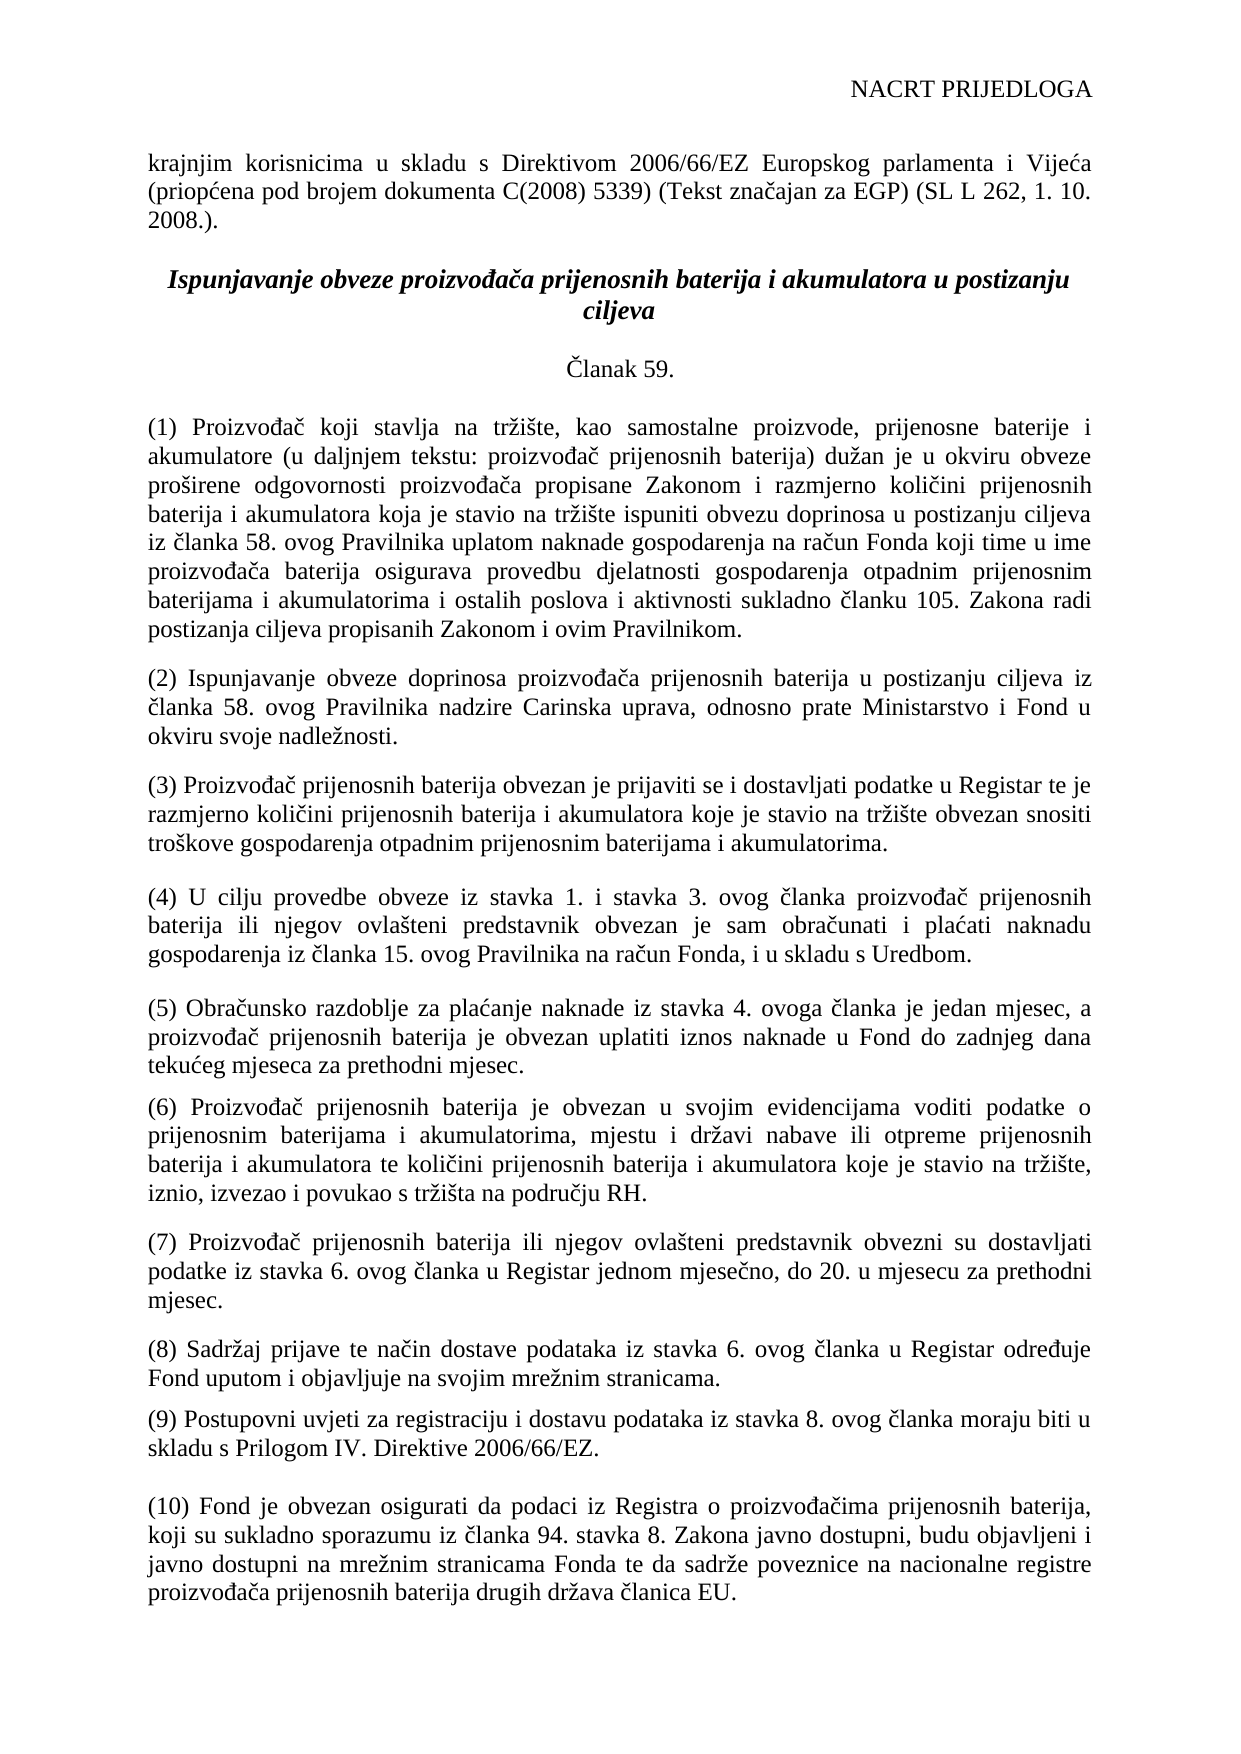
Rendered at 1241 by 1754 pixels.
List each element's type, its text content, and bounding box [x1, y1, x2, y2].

text (9) Postupovni uvjeti za registraciju i dostavu podataka iz stavka 8. ovog članka moraju biti u skladu s Prilogom IV. Direktive 2006/66/EZ. [148, 1404, 1093, 1462]
text (2) Ispunjavanje obveze doprinosa proizvođača prijenosnih baterija u postizanju ciljeva iz članka 58. ovog Pravilnika nadzire Carinska uprava, odnosno prate Ministarstvo i Fond u okviru svoje nadležnosti. [148, 663, 1093, 749]
text (8) Sadržaj prijave te način dostave podataka iz stavka 6. ovog članka u Registar određuje Fond uputom i objavljuje na svojim mrežnim stranicama. [148, 1334, 1093, 1392]
text (4) U cilju provedbe obveze iz stavka 1. i stavka 3. ovog članka proizvođač prijenosnih baterija ili njegov ovlašteni predstavnik obvezan je sam obračunati i plaćati naknadu gospodarenja iz članka 15. ovog Pravilnika na račun Fonda, i u skladu s Uredbom. [148, 882, 1093, 968]
text (5) Obračunsko razdoblje za plaćanje naknade iz stavka 4. ovoga članka je jedan mjesec, a proizvođač prijenosnih baterija je obvezan uplatiti iznos naknade u Fond do zadnjeg dana tekućeg mjeseca za prethodni mjesec. [148, 993, 1093, 1079]
text (1) Proizvođač koji stavlja na tržište, kao samostalne proizvode, prijenosne baterije i akumulatore (u daljnjem tekstu: proizvođač prijenosnih baterija) dužan je u okviru obveze proširene odgovornosti proizvođača propisane Zakonom i razmjerno količini prijenosnih baterija i akumulatora koja je stavio na tržište ispuniti obvezu doprinosa u postizanju ciljeva iz članka 58. ovog Pravilnika uplatom naknade gospodarenja na račun Fonda koji time u ime proizvođača baterija osigurava provedbu djelatnosti gospodarenja otpadnim prijenosnim baterijama i akumulatorima i ostalih poslova i aktivnosti sukladno članku 105. Zakona radi postizanja ciljeva propisanih Zakonom i ovim Pravilnikom. [148, 412, 1093, 642]
text (6) Proizvođač prijenosnih baterija je obvezan u svojim evidencijama voditi podatke o prijenosnim baterijama i akumulatorima, mjestu i državi nabave ili otpreme prijenosnih baterija i akumulatora te količini prijenosnih baterija i akumulatora koje je stavio na tržište, iznio, izvezao i povukao s tržišta na području RH. [148, 1092, 1093, 1207]
text Ispunjavanje obveze proizvođača prijenosnih baterija i akumulatora u postizanju ciljeva [148, 263, 1093, 325]
text (7) Proizvođač prijenosnih baterija ili njegov ovlašteni predstavnik obvezni su dostavljati podatke iz stavka 6. ovog članka u Registar jednom mjesečno, do 20. u mjesecu za prethodni mjesec. [148, 1227, 1093, 1314]
text (10) Fond je obvezan osigurati da podaci iz Registra o proizvođačima prijenosnih baterija, koji su sukladno sporazumu iz članka 94. stavka 8. Zakona javno dostupni, budu objavljeni i javno dostupni na mrežnim stranicama Fonda te da sadrže poveznice na nacionalne registre proizvođača prijenosnih baterija drugih država članica EU. [148, 1491, 1093, 1606]
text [148, 148, 1093, 234]
text Članak 59. [148, 354, 1093, 383]
subtitle (3) Proizvođač prijenosnih baterija obvezan je prijaviti se i dostavljati podatke u Registar te je razmjerno količini prijenosnih baterija i akumulatora koje je stavio na tržište obvezan snositi troškove gospodarenja otpadnim prijenosnim baterijama i akumulatorima. [148, 770, 1093, 857]
